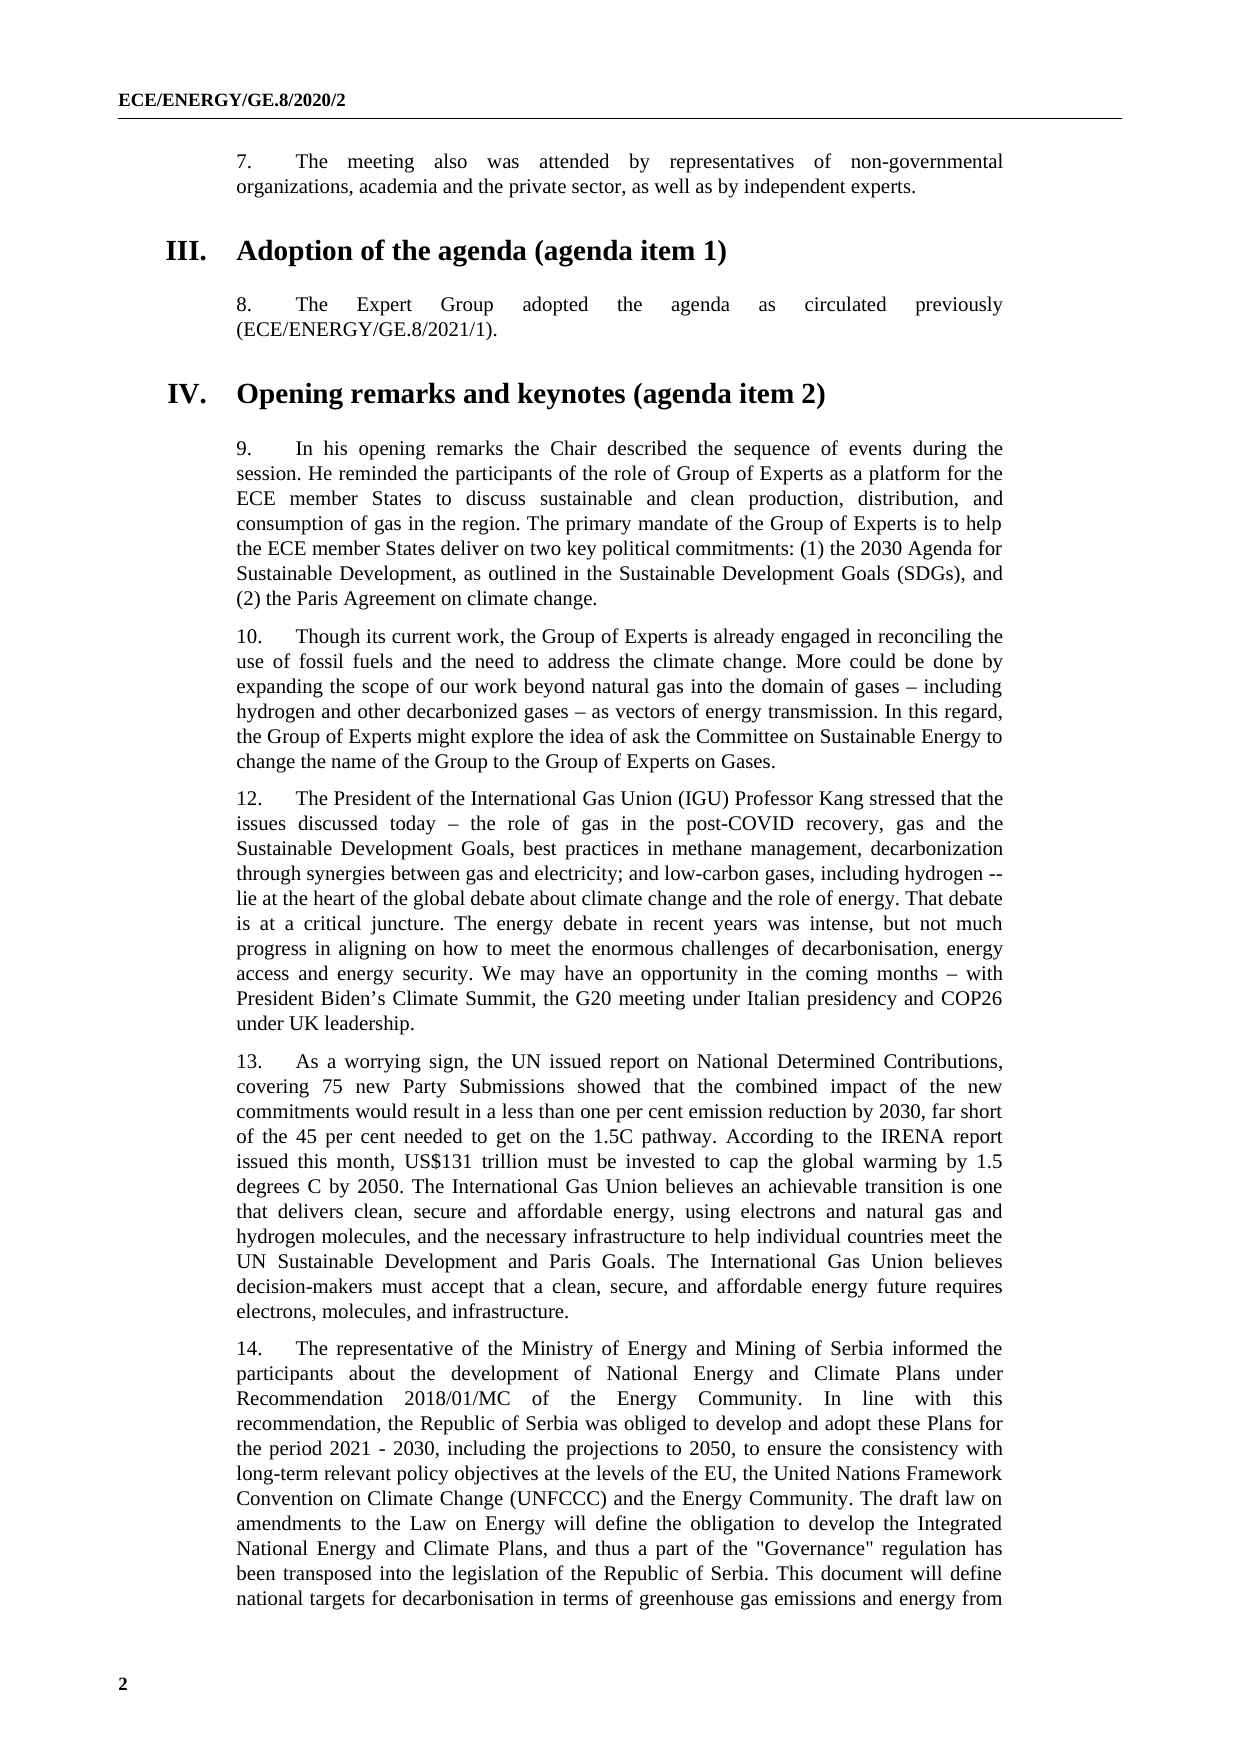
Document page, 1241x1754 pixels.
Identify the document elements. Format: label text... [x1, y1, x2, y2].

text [236, 1335, 1004, 1610]
text III. Adoption of the agenda (agenda item 1) [118, 235, 1004, 266]
text 9. In his opening remarks the Chair described the sequence of events during the session. He reminded the participants of the role of Group of Experts as a platform for the ECE member States to discuss sustainable and clean production, distribution, and consumption of gas in the region. The primary mandate of the Group of Experts is to help the ECE member States deliver on two key political commitments: (1) the 2030 Agenda for Sustainable Development, as outlined in the Sustainable Development Goals (SDGs), and (2) the Paris Agreement on climate change. [236, 435, 1004, 610]
text 10. Though its current work, the Group of Experts is already engaged in reconciling the use of fossil fuels and the need to address the climate change. More could be done by expanding the scope of our work beyond natural gas into the domain of gases – including hydrogen and other decarbonized gases – as vectors of energy transmission. In this regard, the Group of Experts might explore the idea of ask the Committee on Sustainable Energy to change the name of the Group to the Group of Experts on Gases. [236, 623, 1004, 773]
text 8. The Expert Group adopted the agenda as circulated previously (ECE/ENERGY/GE.8/2021/1). [236, 291, 1004, 341]
text IV. Opening remarks and keynotes (agenda item 2) [118, 379, 1004, 410]
text 13. As a worrying sign, the UN issued report on National Determined Contributions, covering 75 new Party Submissions showed that the combined impact of the new commitments would result in a less than one per cent emission reduction by 2030, far short of the 45 per cent needed to get on the 1.5C pathway. According to the IRENA report issued this month, US$131 trillion must be invested to cap the global warming by 1.5 degrees C by 2050. The International Gas Union believes an achievable transition is one that delivers clean, secure and affordable energy, using electrons and natural gas and hydrogen molecules, and the necessary infrastructure to help individual countries meet the UN Sustainable Development and Paris Goals. The International Gas Union believes decision-makers must accept that a clean, secure, and affordable energy future requires electrons, molecules, and infrastructure. [236, 1048, 1004, 1323]
text 7. The meeting also was attended by representatives of non-governmental organizations, academia and the private sector, as well as by independent experts. [236, 148, 1004, 198]
text 12. The President of the International Gas Union (IGU) Professor Kang stressed that the issues discussed today – the role of gas in the post-COVID recovery, gas and the Sustainable Development Goals, best practices in methane management, decarbonization through synergies between gas and electricity; and low-carbon gases, including hydrogen -- lie at the heart of the global debate about climate change and the role of energy. That debate is at a critical juncture. The energy debate in recent years was intense, but not much progress in aligning on how to meet the enormous challenges of decarbonisation, energy access and energy security. We may have an opportunity in the coming months – with President Biden’s Climate Summit, the G20 meeting under Italian presidency and COP26 under UK leadership. [236, 785, 1004, 1035]
